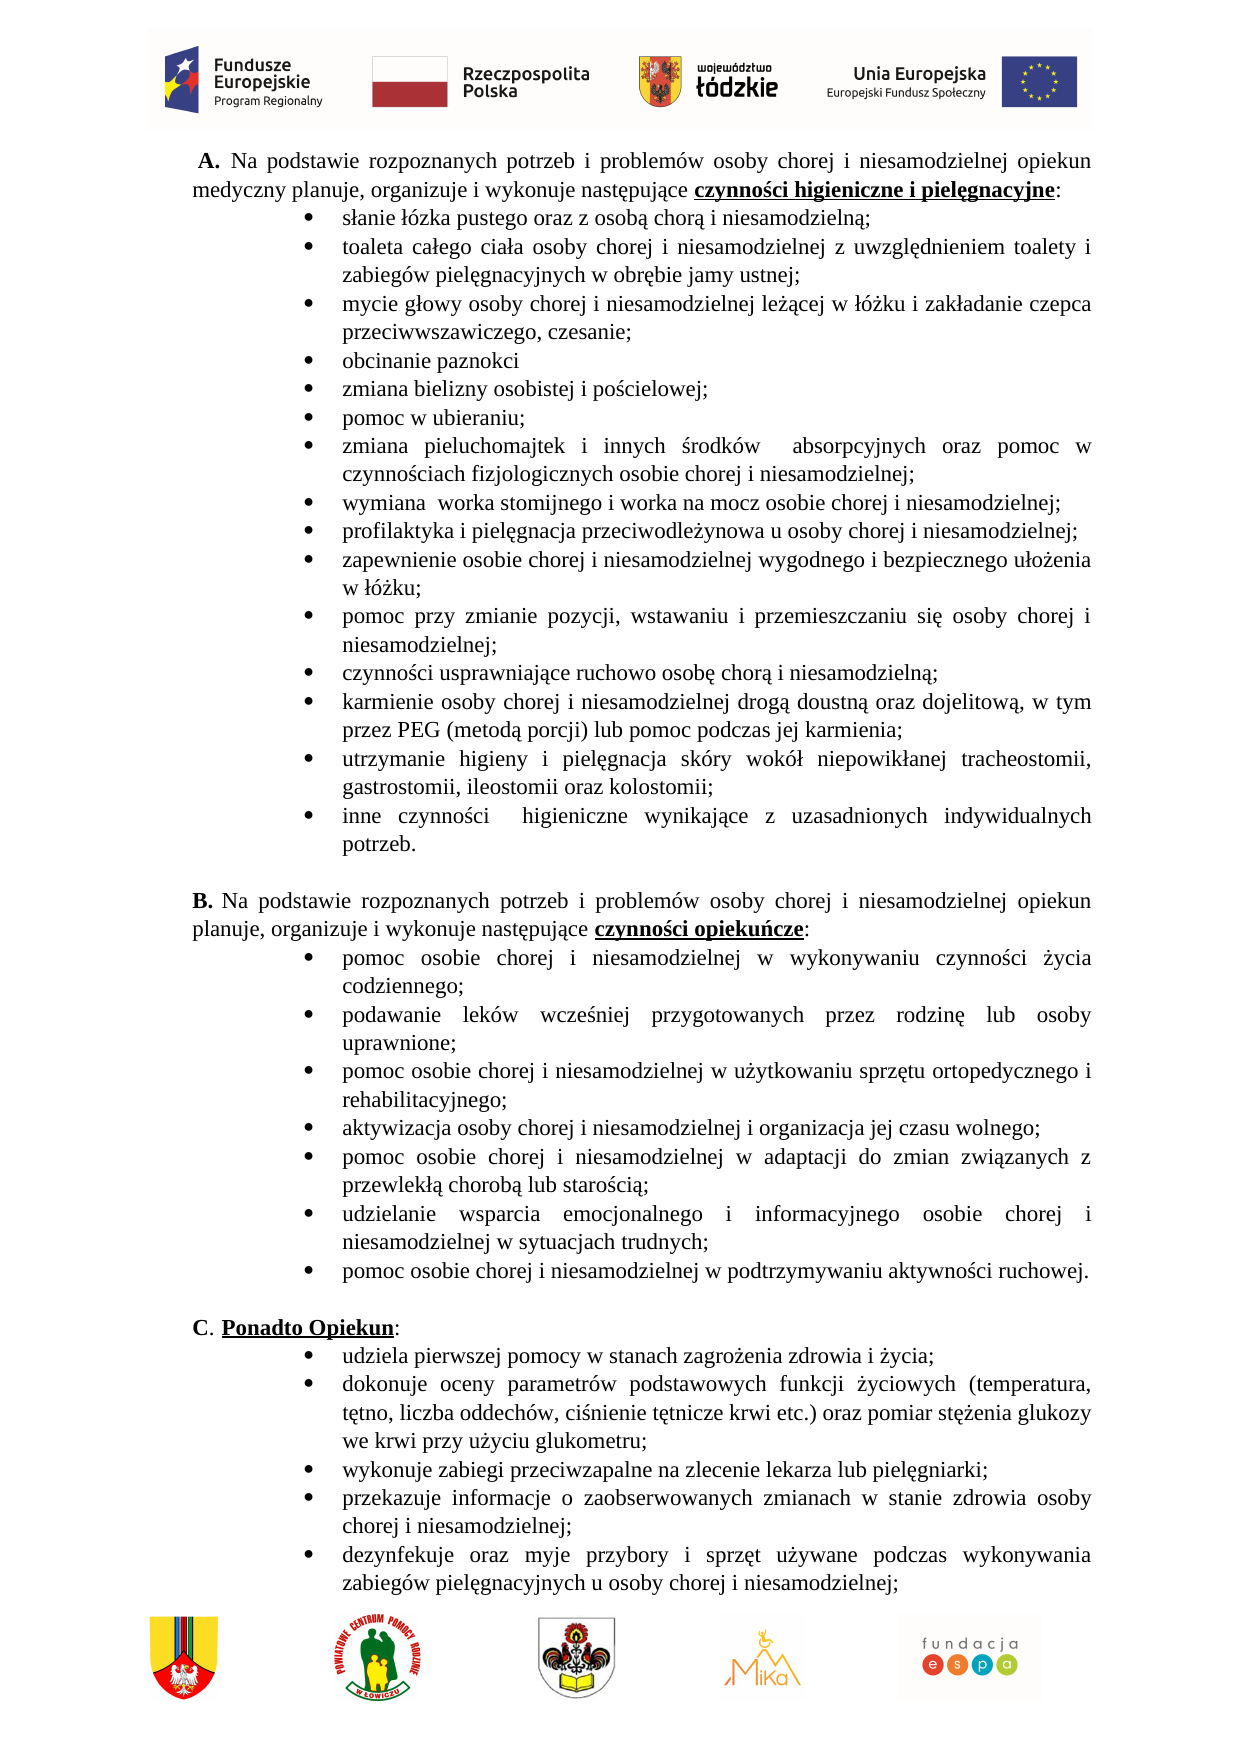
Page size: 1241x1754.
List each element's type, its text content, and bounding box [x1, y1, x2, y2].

list zmiana bielizny osobistej i pościelowej; [304, 375, 1093, 401]
list czynności usprawniające ruchowo osobę chorą i niesamodzielną; [304, 659, 1093, 686]
list utrzymanie higieny i pielęgnacja skóry wokół niepowikłanej tracheostomii, gastrostomii, ileostomii oraz kolostomii; [304, 745, 1093, 799]
list podawanie leków wcześniej przygotowanych przez rodzinę lub osoby uprawnione; [304, 1001, 1093, 1056]
list pomoc osobie chorej i niesamodzielnej w adaptacji do zmian związanych z przewlekłą chorobą lub starością; [304, 1143, 1093, 1198]
list przekazuje informacje o zaobserwowanych zmianach w stanie zdrowia osoby chorej i niesamodzielnej; [304, 1484, 1093, 1539]
list udzielanie wsparcia emocjonalnego i informacyjnego osobie chorej i niesamodzielnej w sytuacjach trudnych; [304, 1200, 1093, 1254]
list pomoc osobie chorej i niesamodzielnej w wykonywaniu czynności życia codziennego; [304, 944, 1093, 999]
list wykonuje zabiegi przeciwzapalne na zlecenie lekarza lub pielęgniarki; [304, 1456, 1093, 1482]
list słanie łózka pustego oraz z osobą chorą i niesamodzielną; [304, 204, 1093, 231]
list profilaktyka i pielęgnacja przeciwodleżynowa u osoby chorej i niesamodzielnej; [304, 517, 1093, 544]
list mycie głowy osoby chorej i niesamodzielnej leżącej w łóżku i zakładanie czepca przeciwwszawiczego, czesanie; [304, 290, 1093, 344]
list zapewnienie osobie chorej i niesamodzielnej wygodnego i bezpiecznego ułożenia w łóżku; [304, 546, 1093, 601]
list pomoc osobie chorej i niesamodzielnej w podtrzymywaniu aktywności ruchowej. [304, 1257, 1093, 1283]
list dokonuje oceny parametrów podstawowych funkcji życiowych (temperatura, tętno, liczba oddechów, ciśnienie tętnicze krwi etc.) oraz pomiar stężenia glukozy we krwi przy użyciu glukometru; [304, 1370, 1093, 1454]
list inne czynności higieniczne wynikające z uzasadnionych indywidualnych potrzeb. [304, 802, 1093, 856]
picture [148, 1616, 219, 1701]
list wymiana worka stomijnego i worka na mocz osobie chorej i niesamodzielnej; [304, 489, 1093, 515]
list pomoc przy zmianie pozycji, wstawaniu i przemieszczaniu się osoby chorej i niesamodzielnej; [304, 603, 1093, 657]
list pomoc w ubieraniu; [304, 403, 1093, 430]
list dezynfekuje oraz myje przybory i sprzęt używane podczas wykonywania zabiegów pielęgnacyjnych u osoby chorej i niesamodzielnej; [304, 1541, 1093, 1596]
list A. Na podstawie rozpoznanych potrzeb i problemów osoby chorej i niesamodzielnej opiekun medyczny planuje, organizuje i wykonuje następujące czynności higieniczne i pielęgnacyjne: [192, 148, 1093, 202]
list obcinanie paznokci [304, 347, 1093, 373]
picture [334, 1614, 421, 1701]
picture [147, 29, 1093, 130]
picture [535, 1615, 617, 1701]
list karmienie osoby chorej i niesamodzielnej drogą doustną oraz dojelitową, w tym przez PEG (metodą porcji) lub pomoc podczas jej karmienia; [304, 688, 1093, 743]
list B. Na podstawie rozpoznanych potrzeb i problemów osoby chorej i niesamodzielnej opiekun planuje, organizuje i wykonuje następujące czynności opiekuńcze: [192, 887, 1093, 942]
picture [719, 1614, 806, 1701]
list C. Ponadto Opiekun: [192, 1313, 1093, 1340]
list toaleta całego ciała osoby chorej i niesamodzielnej z uwzględnieniem toalety i zabiegów pielęgnacyjnych w obrębie jamy ustnej; [304, 233, 1093, 288]
list udziela pierwszej pomocy w stanach zagrożenia zdrowia i życia; [304, 1342, 1093, 1368]
list pomoc osobie chorej i niesamodzielnej w użytkowaniu sprzętu ortopedycznego i rehabilitacyjnego; [304, 1058, 1093, 1112]
list aktywizacja osoby chorej i niesamodzielnej i organizacja jej czasu wolnego; [304, 1114, 1093, 1141]
picture [897, 1613, 1043, 1701]
list zmiana pieluchomajtek i innych środków absorpcyjnych oraz pomoc w czynnościach fizjologicznych osobie chorej i niesamodzielnej; [304, 432, 1093, 487]
